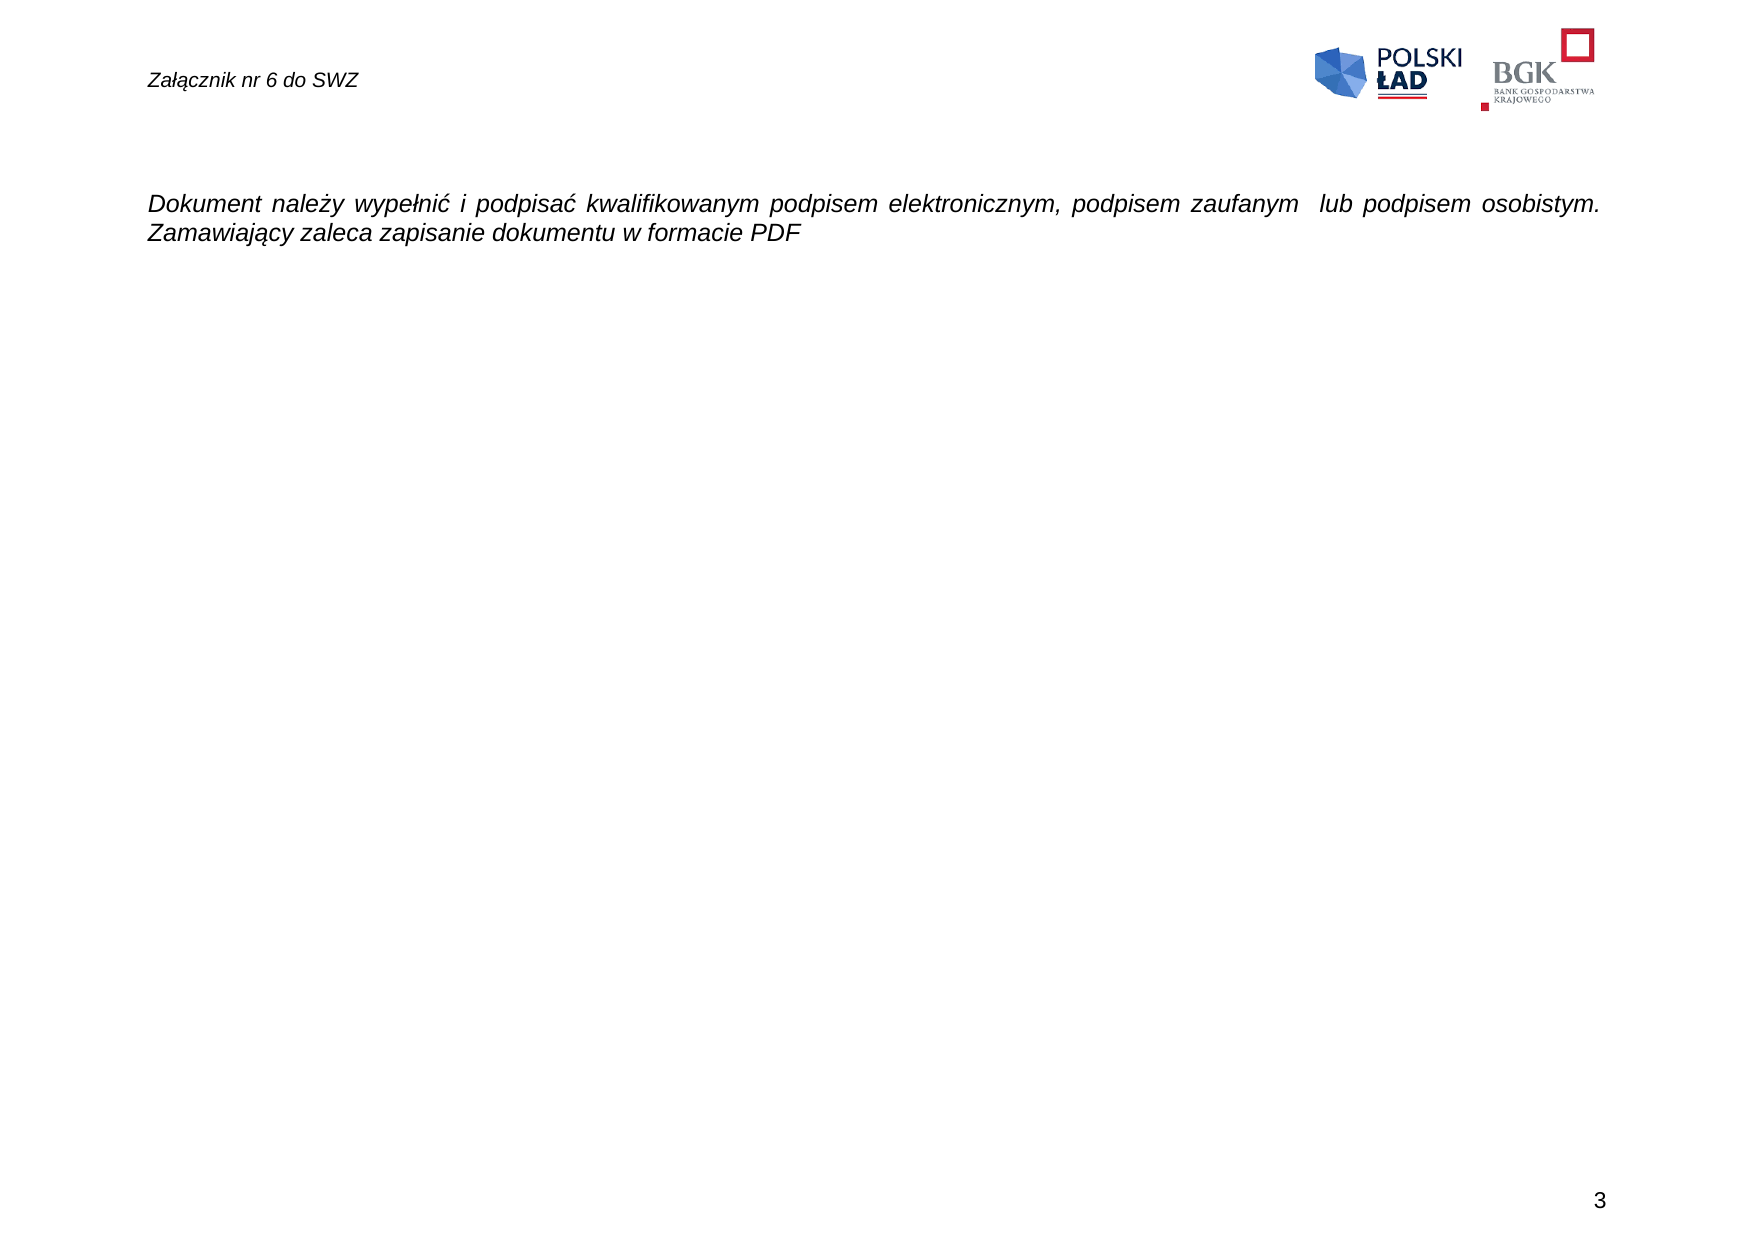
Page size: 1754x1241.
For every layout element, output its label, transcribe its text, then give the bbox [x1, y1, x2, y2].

text Dokument należy wypełnić i podpisać kwalifikowanym podpisem elektronicznym, podpisem zaufanym lub podpisem osobistym. Zamawiający zaleca zapisanie dokumentu w formacie PDF [148, 189, 1606, 246]
picture [1300, 20, 1607, 119]
